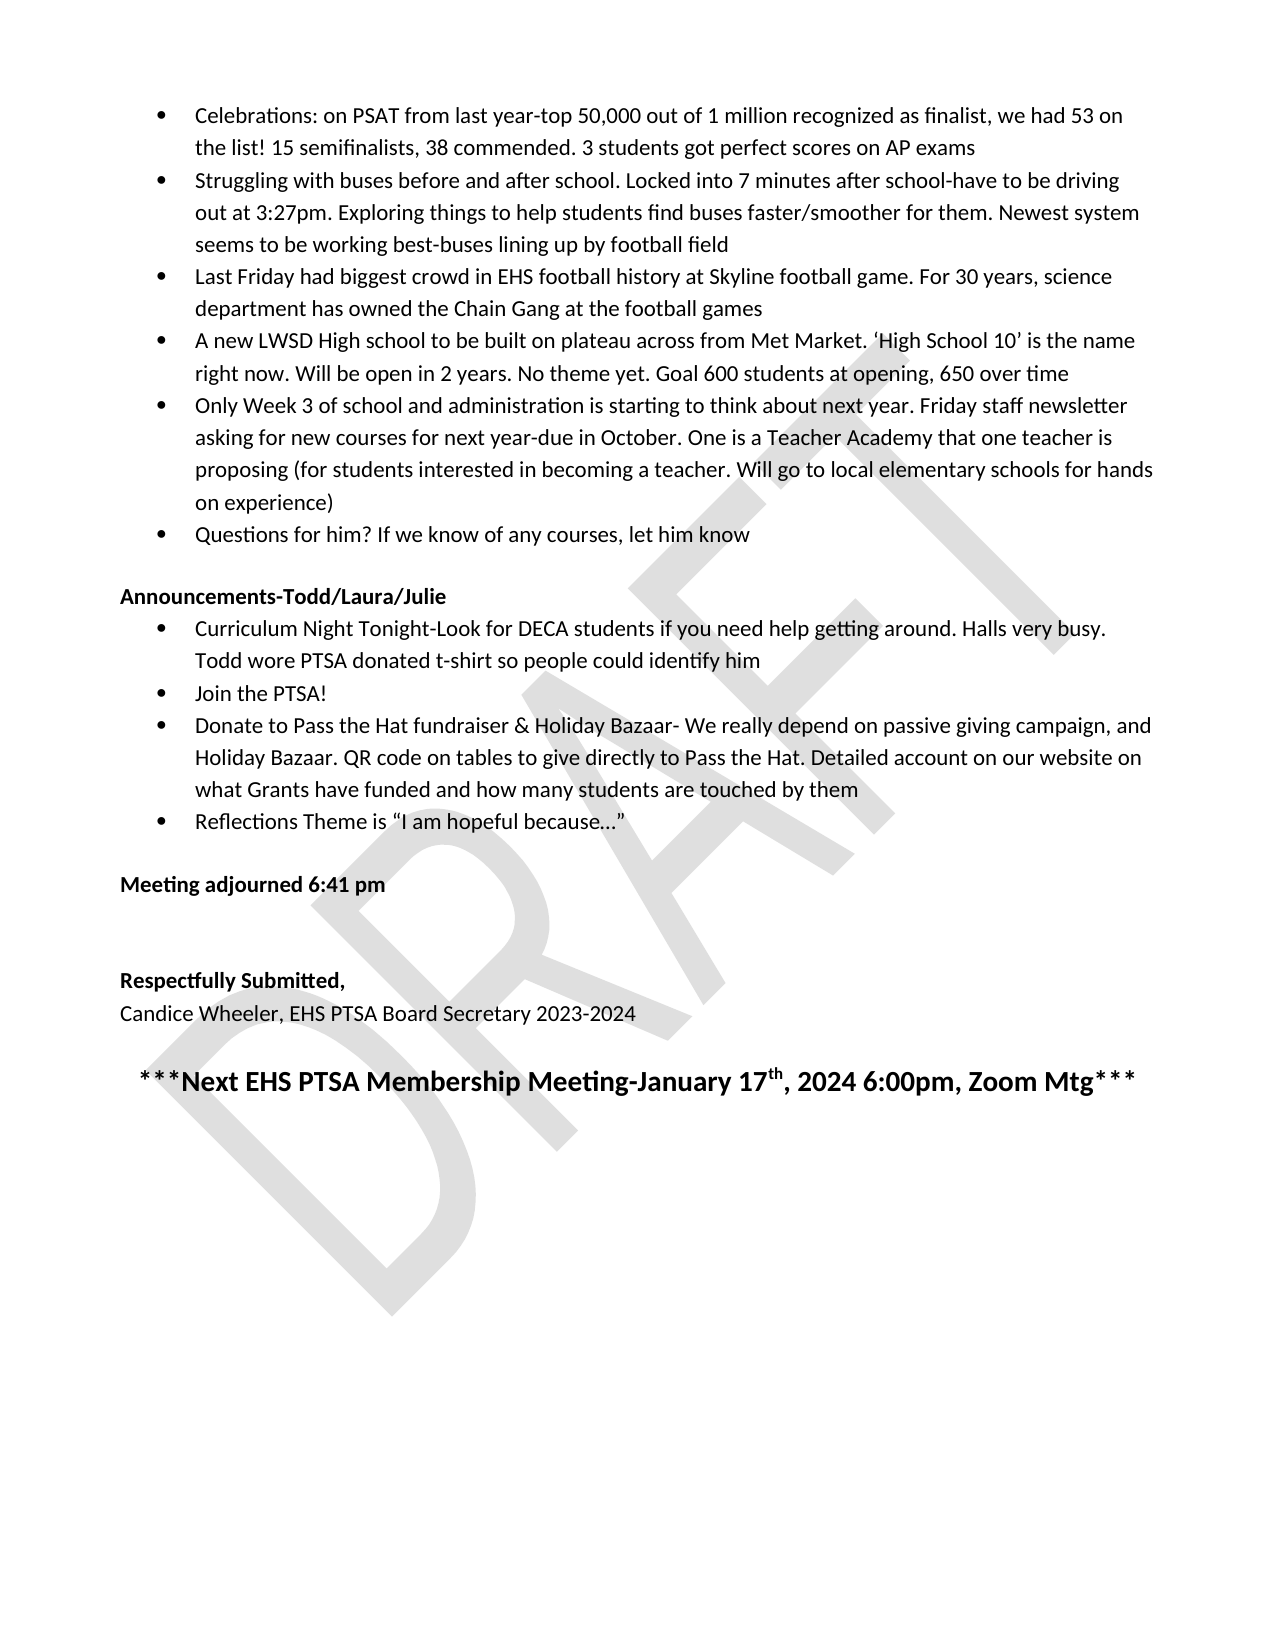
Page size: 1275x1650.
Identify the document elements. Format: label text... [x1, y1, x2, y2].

list Celebrations: on PSAT from last year-top 50,000 out of 1 million recognized as finalist, we had 53 on the list! 15 semifinalists, 38 commended. 3 students got perfect scores on AP exams [157, 101, 1155, 162]
text Respectfully Submitted, [120, 966, 1155, 994]
list Reflections Theme is “I am hopeful because…” [157, 807, 1155, 836]
text ***Next EHS PTSA Membership Meeting-January 17th, 2024 6:00pm, Zoom Mtg*** [120, 1063, 1155, 1099]
list Join the PTSA! [157, 679, 1155, 707]
list Struggling with buses before and after school. Locked into 7 minutes after school-have to be driving out at 3:27pm. Exploring things to help students find buses faster/smoother for them. Newest system seems to be working best-buses lining up by football field [157, 166, 1155, 258]
list Donate to Pass the Hat fundraiser & Holiday Bazaar- We really depend on passive giving campaign, and Holiday Bazaar. QR code on tables to give directly to Pass the Hat. Detailed account on our website on what Grants have funded and how many students are touched by them [157, 711, 1155, 803]
list Curriculum Night Tonight-Look for DECA students if you need help getting around. Halls very busy. Todd wore PTSA donated t-shirt so people could identify him [157, 614, 1155, 674]
list Last Friday had biggest crowd in EHS football history at Skyline football game. For 30 years, science department has owned the Chain Gang at the football games [157, 262, 1155, 322]
text Meeting adjourned 6:41 pm [120, 870, 1155, 898]
list Only Week 3 of school and administration is starting to think about next year. Friday staff newsletter asking for new courses for next year-due in October. One is a Teacher Academy that one teacher is proposing (for students interested in becoming a teacher. Will go to local elementary schools for hands on experience) [157, 391, 1155, 516]
list A new LWSD High school to be built on plateau across from Met Market. ‘High School 10’ is the name right now. Will be open in 2 years. No theme yet. Goal 600 students at opening, 650 over time [157, 327, 1155, 387]
list Questions for him? If we know of any courses, let him know [157, 520, 1155, 548]
text Candice Wheeler, EHS PTSA Board Secretary 2023-2024 [120, 999, 1155, 1027]
text Announcements-Todd/Laura/Julie [120, 582, 1155, 610]
